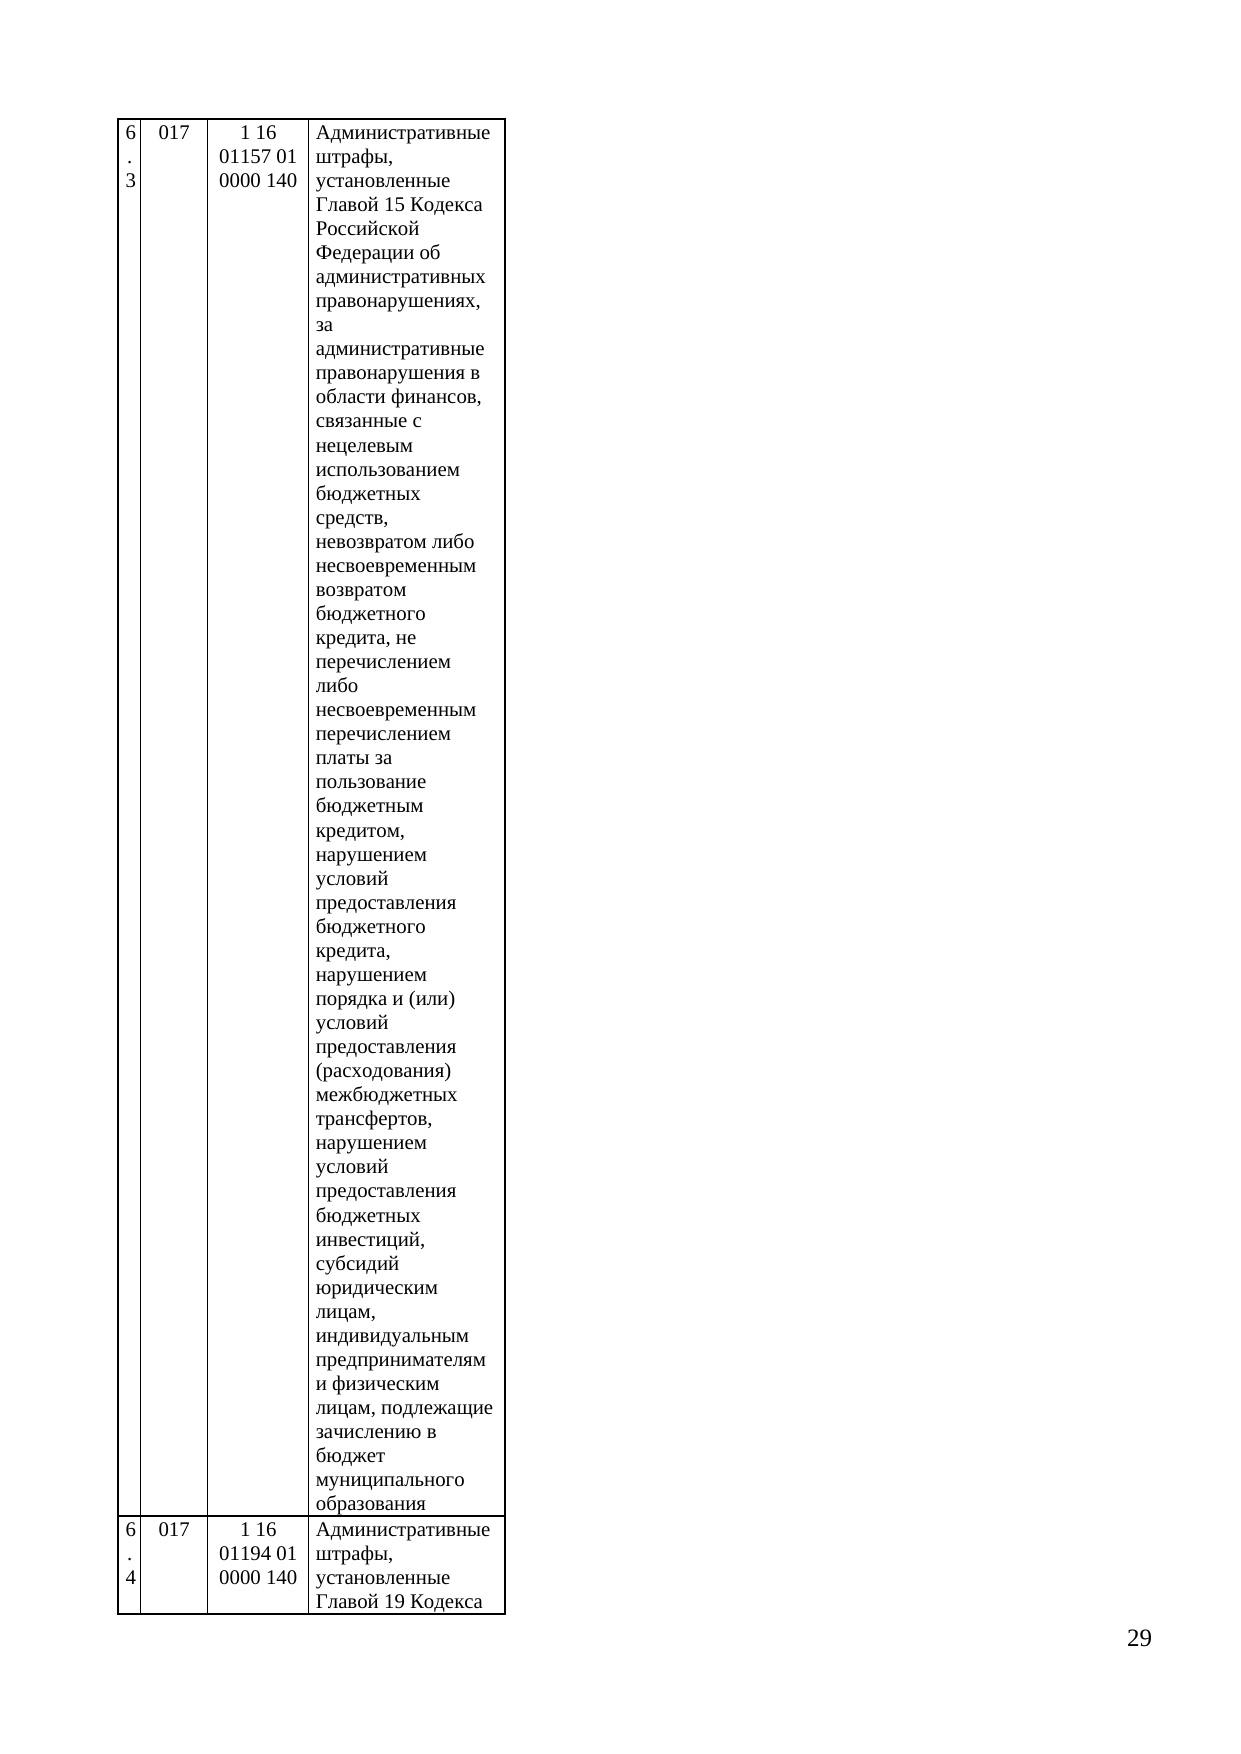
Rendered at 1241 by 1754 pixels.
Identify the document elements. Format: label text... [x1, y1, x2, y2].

table_cell 017 [141, 1517, 207, 1613]
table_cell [309, 1517, 504, 1613]
table_cell 1 16 01157 01 0000 140 [208, 120, 308, 1515]
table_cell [208, 1517, 308, 1613]
table_cell 6.4 [119, 1517, 140, 1613]
table_cell Административные штрафы, установленные Главой 15 Кодекса Российской Федерации об административных правонарушениях, за административные правонарушения в области финансов, связанные с нецелевым использованием бюджетных средств, невозвратом либо несвоевременным возвратом бюджетного кредита, не перечислением либо несвоевременным перечислением платы за пользование бюджетным кредитом, нарушением условий предоставления бюджетного кредита, нарушением порядка и (или) условий предоставления (расходования) межбюджетных трансфертов, нарушением условий предоставления бюджетных инвестиций, субсидий юридическим лицам, индивидуальным предпринимателям и физическим лицам, подлежащие зачислению в бюджет муниципального образования [309, 120, 504, 1515]
table_cell 6.3 [119, 120, 140, 1515]
table_cell 017 [141, 120, 207, 1515]
